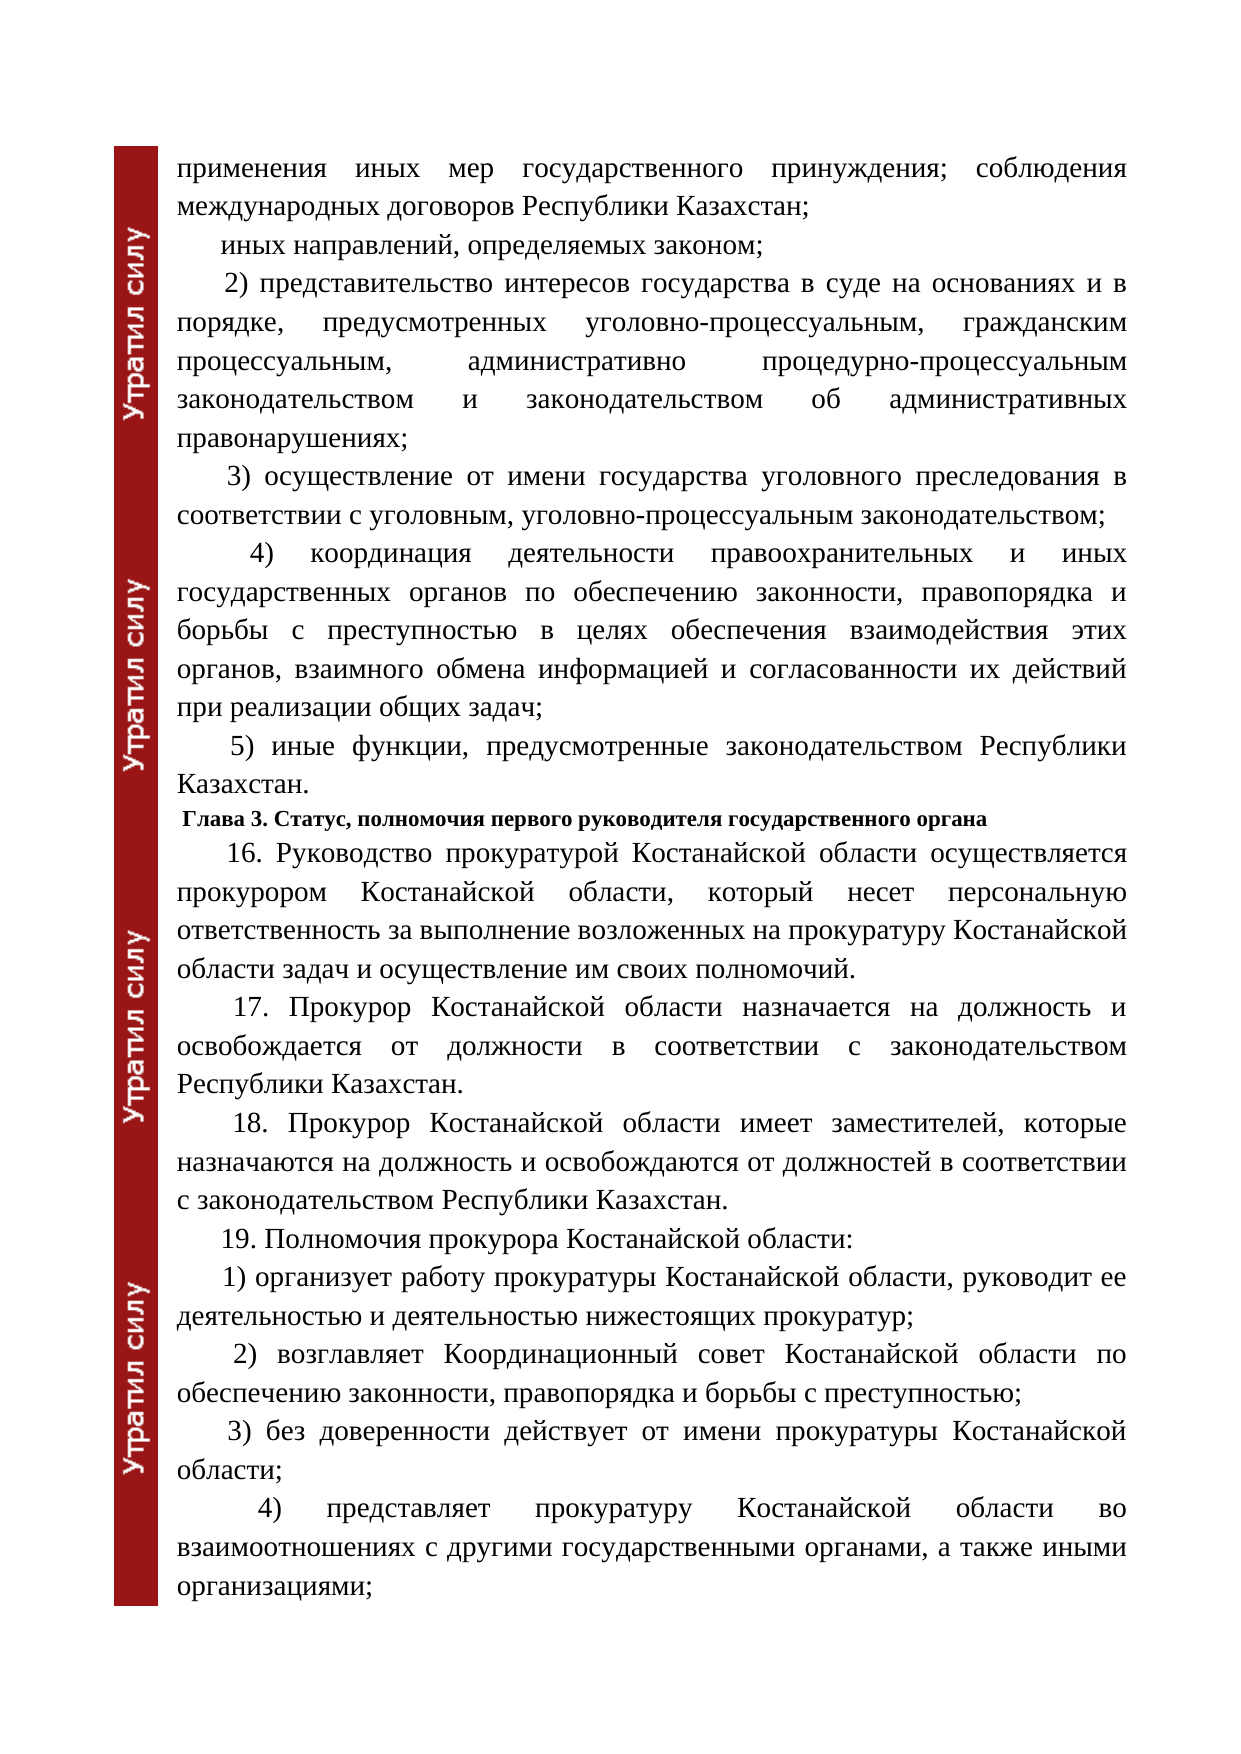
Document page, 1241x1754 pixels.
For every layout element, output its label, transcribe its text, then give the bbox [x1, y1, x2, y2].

text 19. Полномочия прокурора Костанайской области: [112, 1221, 1128, 1254]
text Глава 3. Статус, полномочия первого руководителя государственного органа [112, 805, 1128, 832]
text 5) иные функции, предусмотренные законодательством Республики Казахстан. [112, 728, 1128, 800]
picture [114, 1408, 158, 1413]
text 1) организует работу прокуратуры Костанайской области, руководит ее деятельностью и деятельностью нижестоящих прокуратур; [112, 1259, 1128, 1331]
picture [114, 1216, 158, 1221]
text 4) представляет прокуратуру Костанайской области во взаимоотношениях с другими государственными органами, а также иными организациями; [112, 1491, 1128, 1601]
picture [114, 261, 158, 266]
picture [114, 1331, 158, 1336]
text 2) представительство интересов государства в суде на основаниях и в порядке, предусмотренных уголовно-процессуальным, гражданским процессуальным, административно процедурно-процессуальным законодательством и законодательством об административных правонарушениях; [112, 266, 1128, 453]
picture [114, 1100, 158, 1105]
picture [114, 1254, 158, 1259]
picture [114, 1486, 158, 1491]
text 2) возглавляет Координационный совет Костанайской области по обеспечению законности, правопорядка и борьбы с преступностью; [112, 1336, 1128, 1408]
picture [114, 530, 158, 535]
text 18. Прокурор Костанайской области имеет заместителей, которые назначаются на должность и освобождаются от должностей в соответствии с законодательством Республики Казахстан. [112, 1105, 1128, 1216]
text 16. Руководство прокуратурой Костанайской области осуществляется прокурором Костанайской области, который несет персональную ответственность за выполнение возложенных на прокуратуру Костанайской области задач и осуществление им своих полномочий. [112, 835, 1128, 984]
text 3) осуществление от имени государства уголовного преследования в соответствии с уголовным, уголовно-процессуальным законодательством; [112, 458, 1128, 530]
picture [114, 984, 158, 989]
picture [114, 723, 158, 728]
text 17. Прокурор Костанайской области назначается на должность и освобождается от должности в соответствии с законодательством Республики Казахстан. [112, 989, 1128, 1100]
text 3) без доверенности действует от имени прокуратуры Костанайской области; [112, 1413, 1128, 1486]
picture [114, 800, 158, 805]
text иных направлений, определяемых законом; [112, 227, 1128, 261]
picture [114, 1601, 158, 1606]
picture [114, 146, 158, 150]
text 4) координация деятельности правоохранительных и иных государственных органов по обеспечению законности, правопорядка и борьбы с преступностью в целях обеспечения взаимодействия этих органов, взаимного обмена информацией и согласованности их действий при реализации общих задач; [112, 535, 1128, 723]
picture [114, 222, 158, 227]
picture [114, 453, 158, 458]
